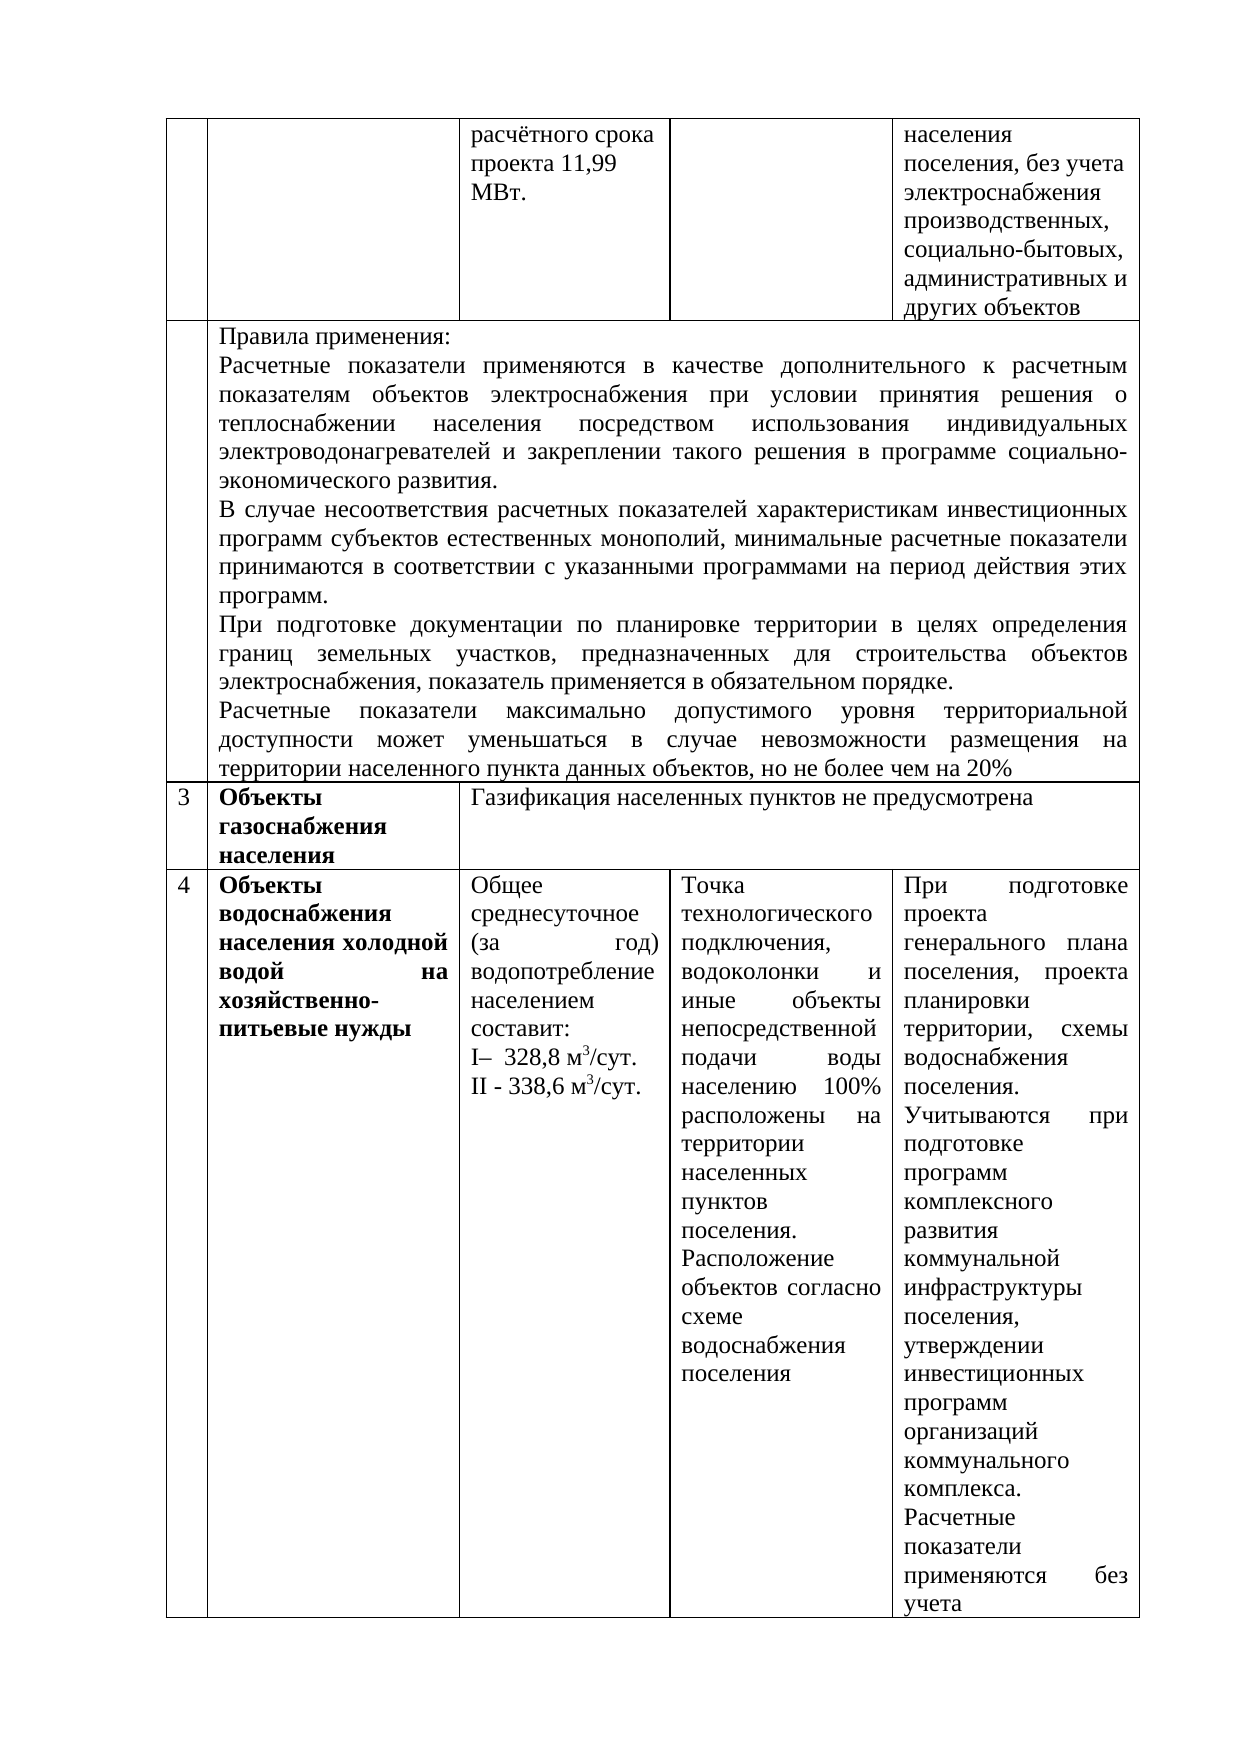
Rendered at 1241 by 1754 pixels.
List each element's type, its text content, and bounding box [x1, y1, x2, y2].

table_cell Объекты газоснабжения населения [208, 783, 459, 869]
table_cell Газификация населенных пунктов не предусмотрена [460, 783, 1139, 869]
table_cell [671, 870, 892, 1617]
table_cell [671, 119, 892, 320]
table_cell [893, 119, 1139, 320]
table_cell [167, 321, 207, 781]
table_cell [460, 870, 669, 1617]
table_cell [460, 119, 669, 320]
table_cell 4 [167, 870, 207, 1617]
table_cell 3 [167, 783, 207, 869]
table_cell 2 [167, 119, 207, 320]
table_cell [208, 870, 459, 1617]
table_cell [893, 870, 1139, 1617]
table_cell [208, 119, 459, 320]
table_cell Правила применения: Расчетные показатели применяются в качестве дополнительного к расчетным показателям объектов электроснабжения при условии принятия решения о теплоснабжении населения посредством использования индивидуальных электроводонагревателей и закреплении такого решения в программе социально-экономического развития. В случае несоответствия расчетных показателей характеристикам инвестиционных программ субъектов естественных монополий, минимальные расчетные показатели принимаются в соответствии с указанными программами на период действия этих программ. При подготовке документации по планировке территории в целях определения границ земельных участков, предназначенных для строительства объектов электроснабжения, показатель применяется в обязательном порядке. Расчетные показатели максимально допустимого уровня территориальной доступности может уменьшаться в случае невозможности размещения на территории населенного пункта данных объектов, но не более чем на 20% [208, 321, 1139, 781]
